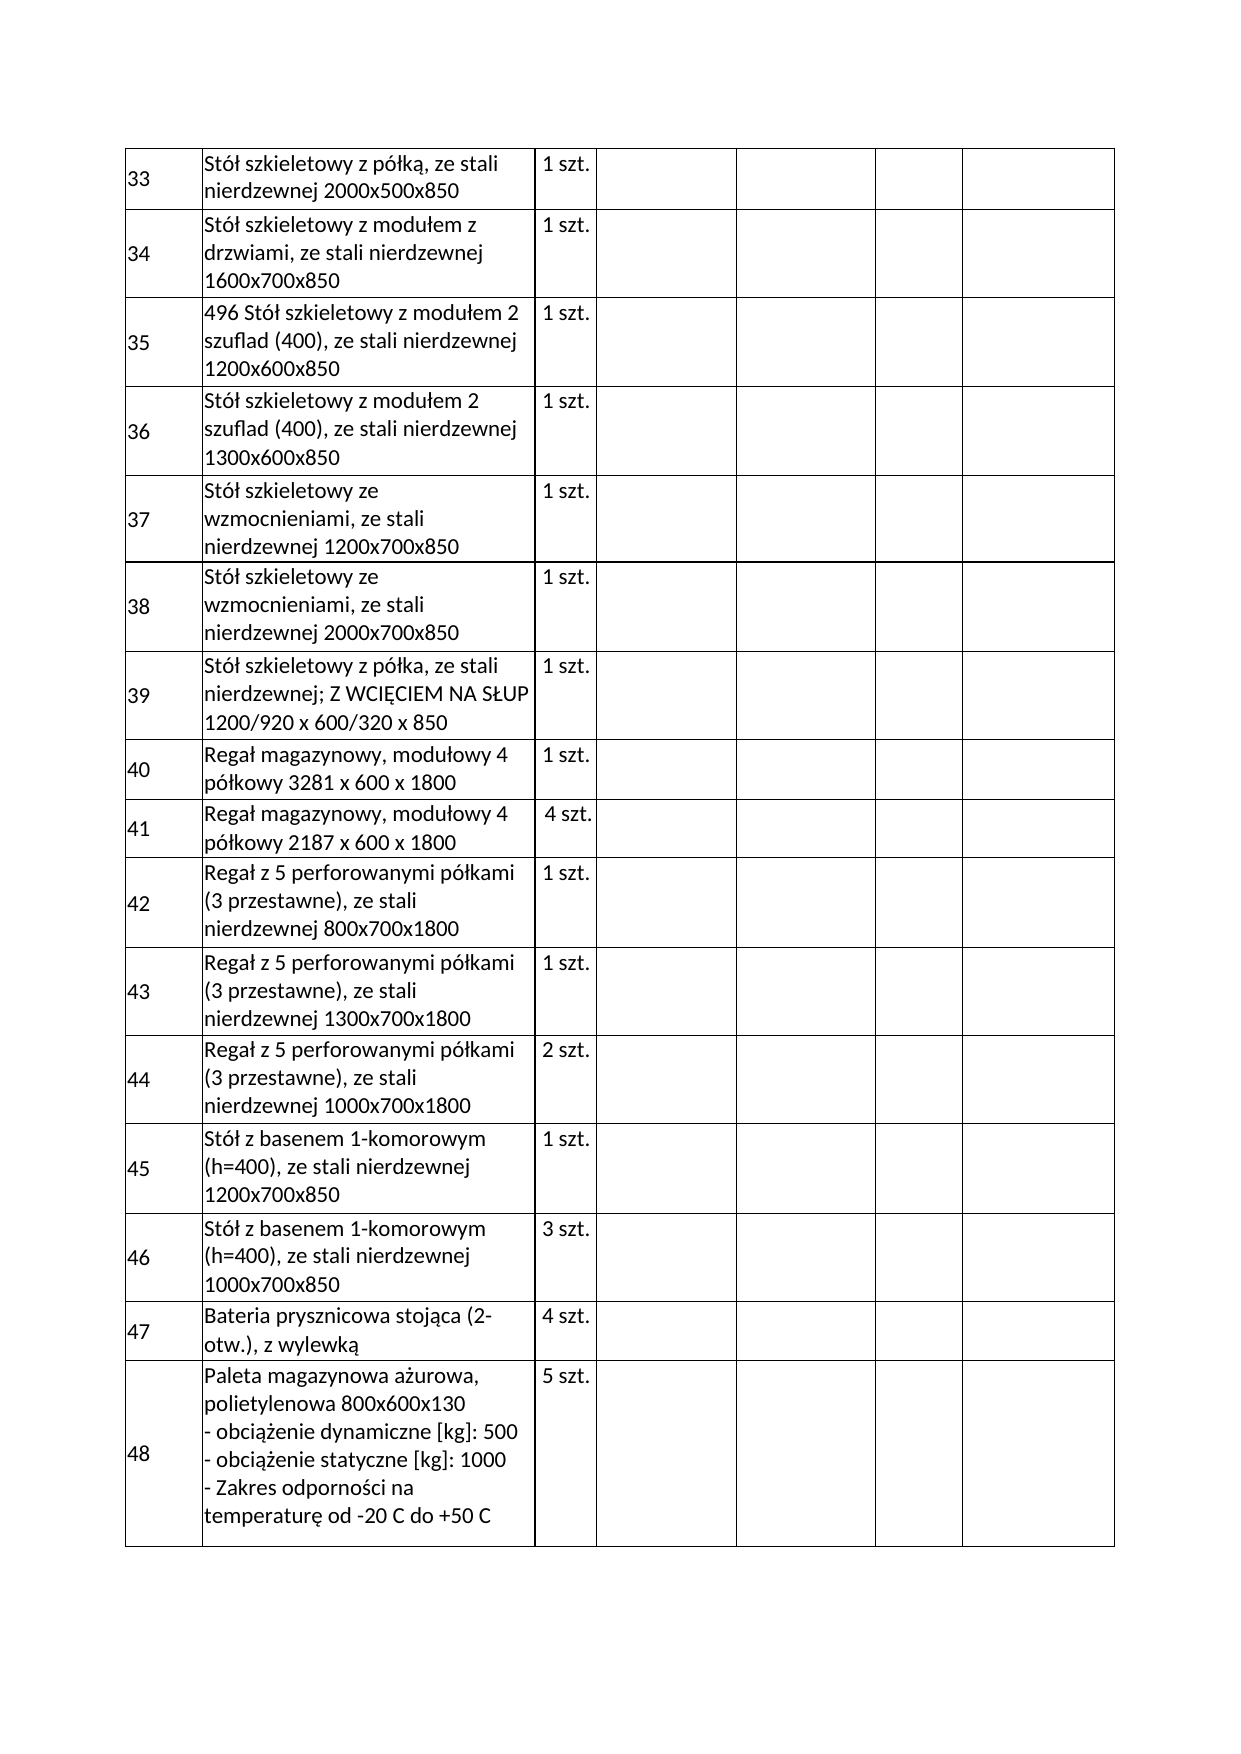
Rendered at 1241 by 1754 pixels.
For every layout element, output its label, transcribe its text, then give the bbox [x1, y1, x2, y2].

table_cell [737, 1214, 875, 1301]
table_cell 1 szt. [536, 740, 596, 798]
table_cell Stół szkieletowy z półka, ze stali nierdzewnej; Z WCIĘCIEM NA SŁUP 1200/920 x 600/320 x 850 [203, 652, 534, 739]
table_cell 2 szt. [536, 1036, 596, 1123]
table_cell [876, 1361, 962, 1546]
table_cell [597, 149, 736, 209]
table_cell 496 Stół szkieletowy z modułem 2 szuflad (400), ze stali nierdzewnej 1200x600x850 [203, 298, 534, 386]
table_cell [737, 858, 875, 947]
table_cell [737, 298, 875, 386]
table_cell 1 szt. [536, 298, 596, 386]
table_cell 40 [126, 740, 202, 798]
table_cell [597, 387, 736, 475]
table_cell 1 szt. [536, 476, 596, 561]
table_cell 1 szt. [536, 652, 596, 739]
table_cell [737, 387, 875, 475]
table_cell 42 [126, 858, 202, 947]
table_cell Paleta magazynowa ażurowa, polietylenowa 800x600x130 - obciążenie dynamiczne [kg]: 500 - obciążenie statyczne [kg]: 1000 - Zakres odporności na temperaturę od -20 C do +50 C [203, 1361, 534, 1546]
table_cell Stół szkieletowy z modułem z drzwiami, ze stali nierdzewnej 1600x700x850 [203, 210, 534, 297]
table_cell 1 szt. [536, 1124, 596, 1213]
table_cell [963, 387, 1114, 475]
table_cell 3 szt. [536, 1214, 596, 1301]
table_cell [963, 858, 1114, 947]
table_cell [737, 800, 875, 857]
table_cell 37 [126, 476, 202, 561]
table_cell [963, 1214, 1114, 1301]
table_cell [963, 652, 1114, 739]
table_cell [963, 149, 1114, 209]
table_cell [737, 476, 875, 561]
table_cell [597, 563, 736, 651]
table_cell Regał magazynowy, modułowy 4 półkowy 2187 x 600 x 1800 [203, 800, 534, 857]
table_cell [737, 210, 875, 297]
table_cell [737, 149, 875, 209]
table_cell [597, 1214, 736, 1301]
table_cell [876, 210, 962, 297]
table_cell [597, 1036, 736, 1123]
table_cell [876, 563, 962, 651]
table_cell [597, 1124, 736, 1213]
table_cell [737, 563, 875, 651]
table_cell [876, 1124, 962, 1213]
table_cell Stół szkieletowy ze wzmocnieniami, ze stali nierdzewnej 2000x700x850 [203, 563, 534, 651]
table_cell Stół szkieletowy z modułem 2 szuflad (400), ze stali nierdzewnej 1300x600x850 [203, 387, 534, 475]
table_cell 36 [126, 387, 202, 475]
table_cell 34 [126, 210, 202, 297]
table_cell 1 szt. [536, 858, 596, 947]
table_cell 1 szt. [536, 387, 596, 475]
table_cell 1 szt. [536, 210, 596, 297]
table_cell [876, 1302, 962, 1360]
table_cell 33 [126, 149, 202, 209]
table_cell [737, 740, 875, 798]
table_cell 1 szt. [536, 149, 596, 209]
table_cell [876, 652, 962, 739]
table_cell 38 [126, 563, 202, 651]
table_cell [737, 1302, 875, 1360]
table_cell [737, 1124, 875, 1213]
table_cell [597, 948, 736, 1034]
table_cell [597, 652, 736, 739]
table_cell 5 szt. [536, 1361, 596, 1546]
table_cell 47 [126, 1302, 202, 1360]
table_cell [597, 740, 736, 798]
table_cell 1 szt. [536, 948, 596, 1034]
table_cell [876, 740, 962, 798]
table_cell Bateria prysznicowa stojąca (2-otw.), z wylewką [203, 1302, 534, 1360]
table_cell [737, 1036, 875, 1123]
table_cell [597, 1361, 736, 1546]
table_cell [737, 1361, 875, 1546]
table_cell [597, 1302, 736, 1360]
table_cell 48 [126, 1361, 202, 1546]
table_cell [963, 800, 1114, 857]
table_cell 43 [126, 948, 202, 1034]
table_cell [876, 387, 962, 475]
table_cell Regał z 5 perforowanymi półkami (3 przestawne), ze stali nierdzewnej 1300x700x1800 [203, 948, 534, 1034]
table_cell 39 [126, 652, 202, 739]
table_cell Regał magazynowy, modułowy 4 półkowy 3281 x 600 x 1800 [203, 740, 534, 798]
table_cell Stół szkieletowy ze wzmocnieniami, ze stali nierdzewnej 1200x700x850 [203, 476, 534, 561]
table_cell [876, 800, 962, 857]
table_cell [876, 298, 962, 386]
table_cell Regał z 5 perforowanymi półkami (3 przestawne), ze stali nierdzewnej 1000x700x1800 [203, 1036, 534, 1123]
table_cell [597, 858, 736, 947]
table_cell [963, 563, 1114, 651]
table_cell [597, 298, 736, 386]
table_cell [876, 476, 962, 561]
table_cell [963, 948, 1114, 1034]
table_cell [597, 476, 736, 561]
table_cell Stół szkieletowy z półką, ze stali nierdzewnej 2000x500x850 [203, 149, 534, 209]
table_cell [963, 1036, 1114, 1123]
table_cell [737, 948, 875, 1034]
table_cell Stół z basenem 1-komorowym (h=400), ze stali nierdzewnej 1000x700x850 [203, 1214, 534, 1301]
table_cell [963, 1361, 1114, 1546]
table_cell 44 [126, 1036, 202, 1123]
table_cell [876, 1214, 962, 1301]
table_cell [963, 1124, 1114, 1213]
table_cell 35 [126, 298, 202, 386]
table_cell [963, 740, 1114, 798]
table_cell 1 szt. [536, 563, 596, 651]
table_cell [963, 476, 1114, 561]
table_cell [876, 1036, 962, 1123]
table_cell [876, 858, 962, 947]
table_cell [597, 800, 736, 857]
table_cell [597, 210, 736, 297]
table_cell [737, 652, 875, 739]
table_cell 4 szt. [536, 1302, 596, 1360]
table_cell Stół z basenem 1-komorowym (h=400), ze stali nierdzewnej 1200x700x850 [203, 1124, 534, 1213]
table_cell [876, 149, 962, 209]
table_cell 45 [126, 1124, 202, 1213]
table_cell Regał z 5 perforowanymi półkami (3 przestawne), ze stali nierdzewnej 800x700x1800 [203, 858, 534, 947]
table_cell [963, 210, 1114, 297]
table_cell 46 [126, 1214, 202, 1301]
table_cell 41 [126, 800, 202, 857]
table_cell [876, 948, 962, 1034]
table_cell 4 szt. [536, 800, 596, 857]
table_cell [963, 1302, 1114, 1360]
table_cell [963, 298, 1114, 386]
